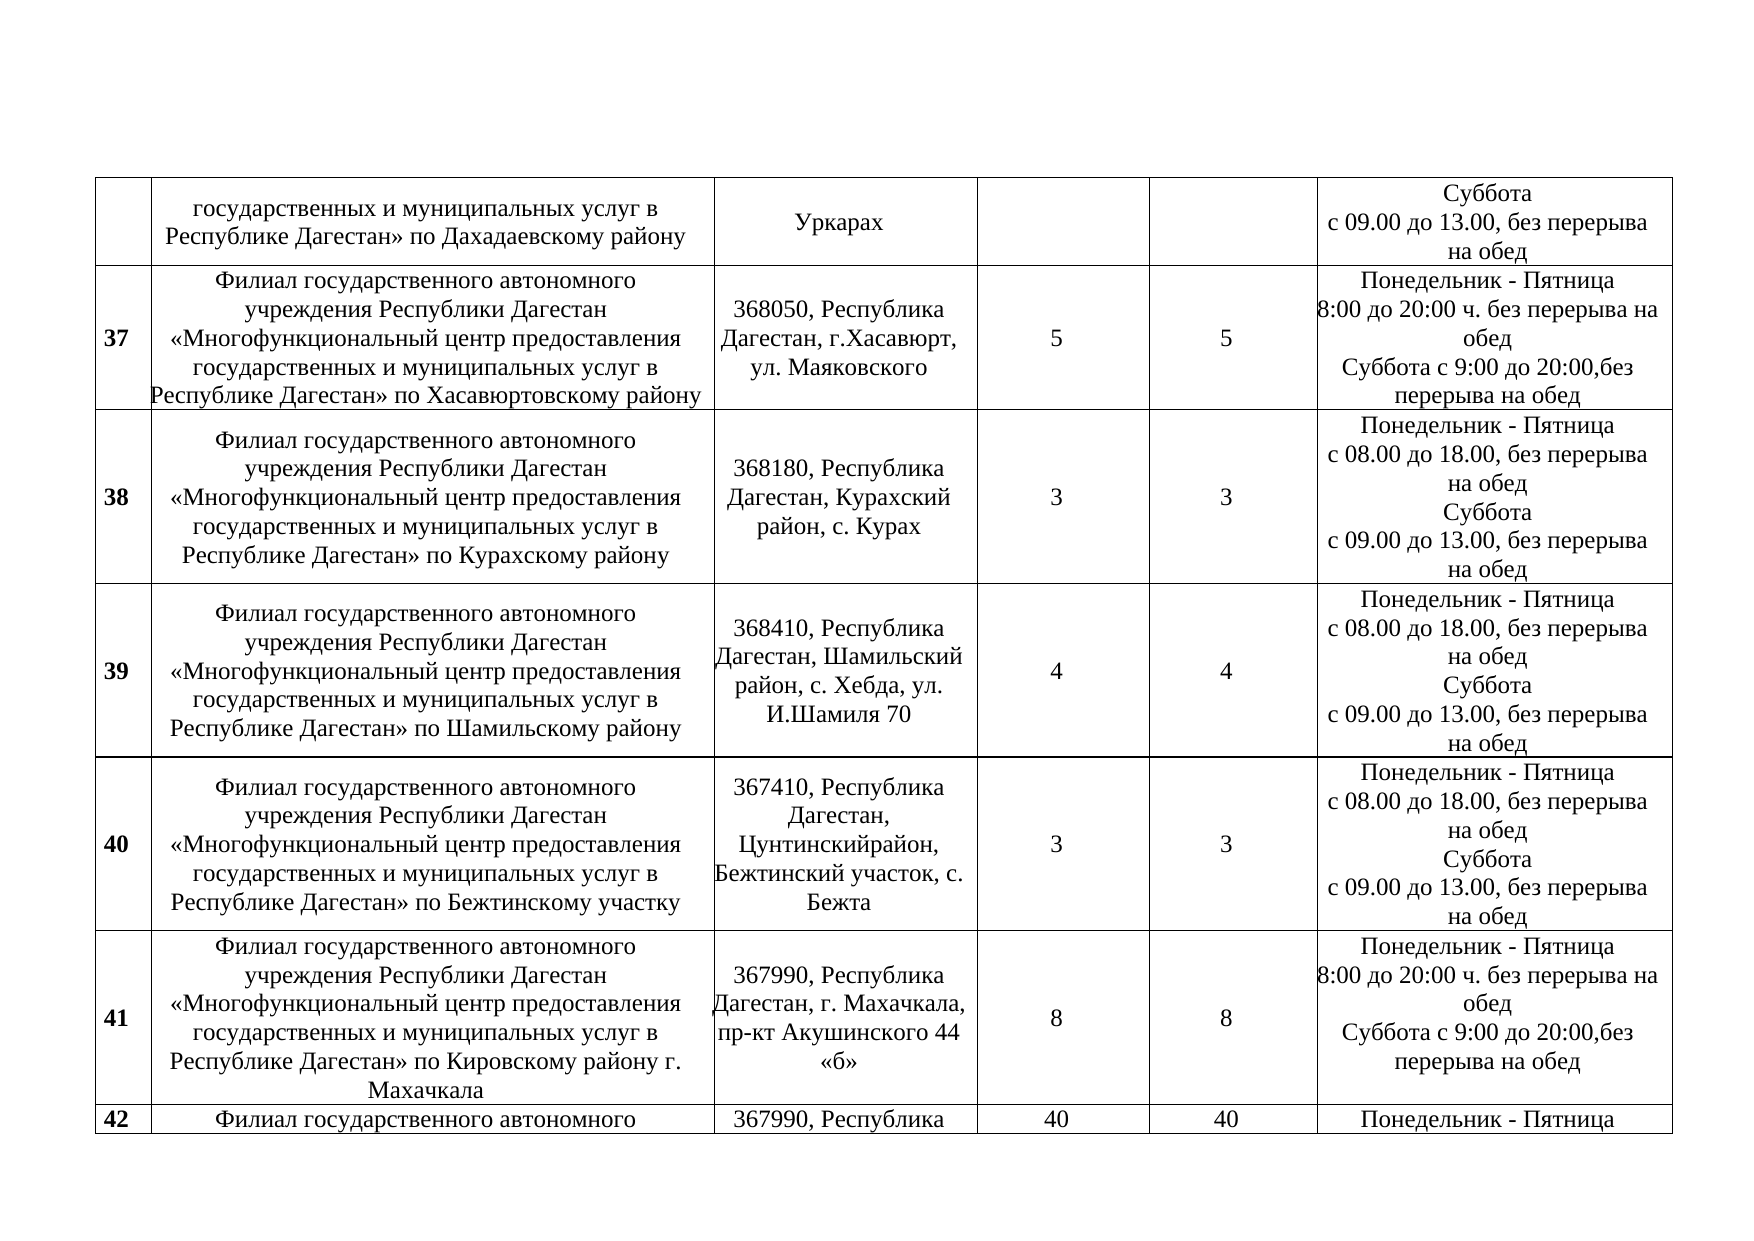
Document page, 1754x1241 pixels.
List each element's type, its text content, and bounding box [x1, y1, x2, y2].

table_cell Понедельник - Пятница с 08.00 до 18.00, без перерыва на обед Суббота с 09.00 до 13.00, без перерыва на обед [1318, 584, 1672, 756]
table_cell 3 [1150, 758, 1317, 930]
table_cell Филиал государственного автономного учреждения Республики Дагестан «Многофункциональный центр предоставления государственных и муниципальных услуг в Республике Дагестан» по Курахскому району [152, 410, 714, 583]
table_cell Понедельник - Пятница 8:00 до 20:00 ч. без перерыва на обед Суббота с 9:00 до 20:00,без перерыва на обед [1318, 931, 1672, 1103]
table_cell 4 [1150, 584, 1317, 756]
table_cell 3 [1150, 410, 1317, 583]
table_cell 5 [1150, 178, 1317, 264]
table_cell Филиал государственного автономного учреждения Республики Дагестан «Многофункциональный центр предоставления государственных и муниципальных услуг в Республике Дагестан» по Шамильскому району [152, 584, 714, 756]
table_cell 368410, Республика Дагестан, Шамильский район, с. Хебда, ул. И.Шамиля 70 [715, 584, 977, 756]
table_cell 367990, Республика Дагестан, г. Махачкала, пр-кт Акушинского 44 «б» [715, 931, 977, 1103]
table_cell 42 [96, 1105, 151, 1133]
table_cell 5 [978, 266, 1149, 409]
table_cell Филиал государственного автономного учреждения Республики Дагестан «Многофункциональный центр предоставления государственных и муниципальных услуг в Республике Дагестан» по Хасавюртовскому району [152, 266, 714, 409]
table_cell 5 [978, 178, 1149, 264]
table_cell 368050, Республика Дагестан, г.Хасавюрт, ул. Маяковского [715, 266, 977, 409]
table_cell 8 [1150, 931, 1317, 1103]
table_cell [1318, 178, 1672, 264]
table_cell 8 [978, 931, 1149, 1103]
table_cell 40 [1150, 1105, 1317, 1133]
table_cell Понедельник - Пятница 8:00 до 20:00 ч. без перерыва на обед Суббота с 9:00 до 20:00,без перерыва на обед [1318, 266, 1672, 409]
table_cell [152, 178, 714, 264]
table_cell Понедельник - Пятница с 08.00 до 18.00, без перерыва на обед Суббота с 09.00 до 13.00, без перерыва на обед [1318, 758, 1672, 930]
table_cell Филиал государственного автономного учреждения Республики Дагестан «Многофункциональный центр предоставления государственных и муниципальных услуг в Республике Дагестан» по Бежтинскому участку [152, 758, 714, 930]
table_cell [152, 1105, 714, 1133]
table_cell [1318, 1105, 1672, 1133]
table_cell 36 [96, 178, 151, 264]
table_cell 40 [96, 758, 151, 930]
table_cell Филиал государственного автономного учреждения Республики Дагестан «Многофункциональный центр предоставления государственных и муниципальных услуг в Республике Дагестан» по Кировскому району г. Махачкала [152, 931, 714, 1103]
table_cell 38 [96, 410, 151, 583]
table_cell 37 [96, 266, 151, 409]
table_cell 40 [978, 1105, 1149, 1133]
table_cell 39 [96, 584, 151, 756]
table_cell Понедельник - Пятница с 08.00 до 18.00, без перерыва на обед Суббота с 09.00 до 13.00, без перерыва на обед [1318, 410, 1672, 583]
table_cell 367410, Республика Дагестан, Цунтинскийрайон, Бежтинский участок, с. Бежта [715, 758, 977, 930]
table_cell 41 [96, 931, 151, 1103]
table_cell 3 [978, 758, 1149, 930]
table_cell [715, 1105, 977, 1133]
table_cell 3 [978, 410, 1149, 583]
table_cell 368180, Республика Дагестан, Курахский район, с. Курах [715, 410, 977, 583]
table_cell 4 [978, 584, 1149, 756]
table_cell 5 [1150, 266, 1317, 409]
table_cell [715, 178, 977, 264]
